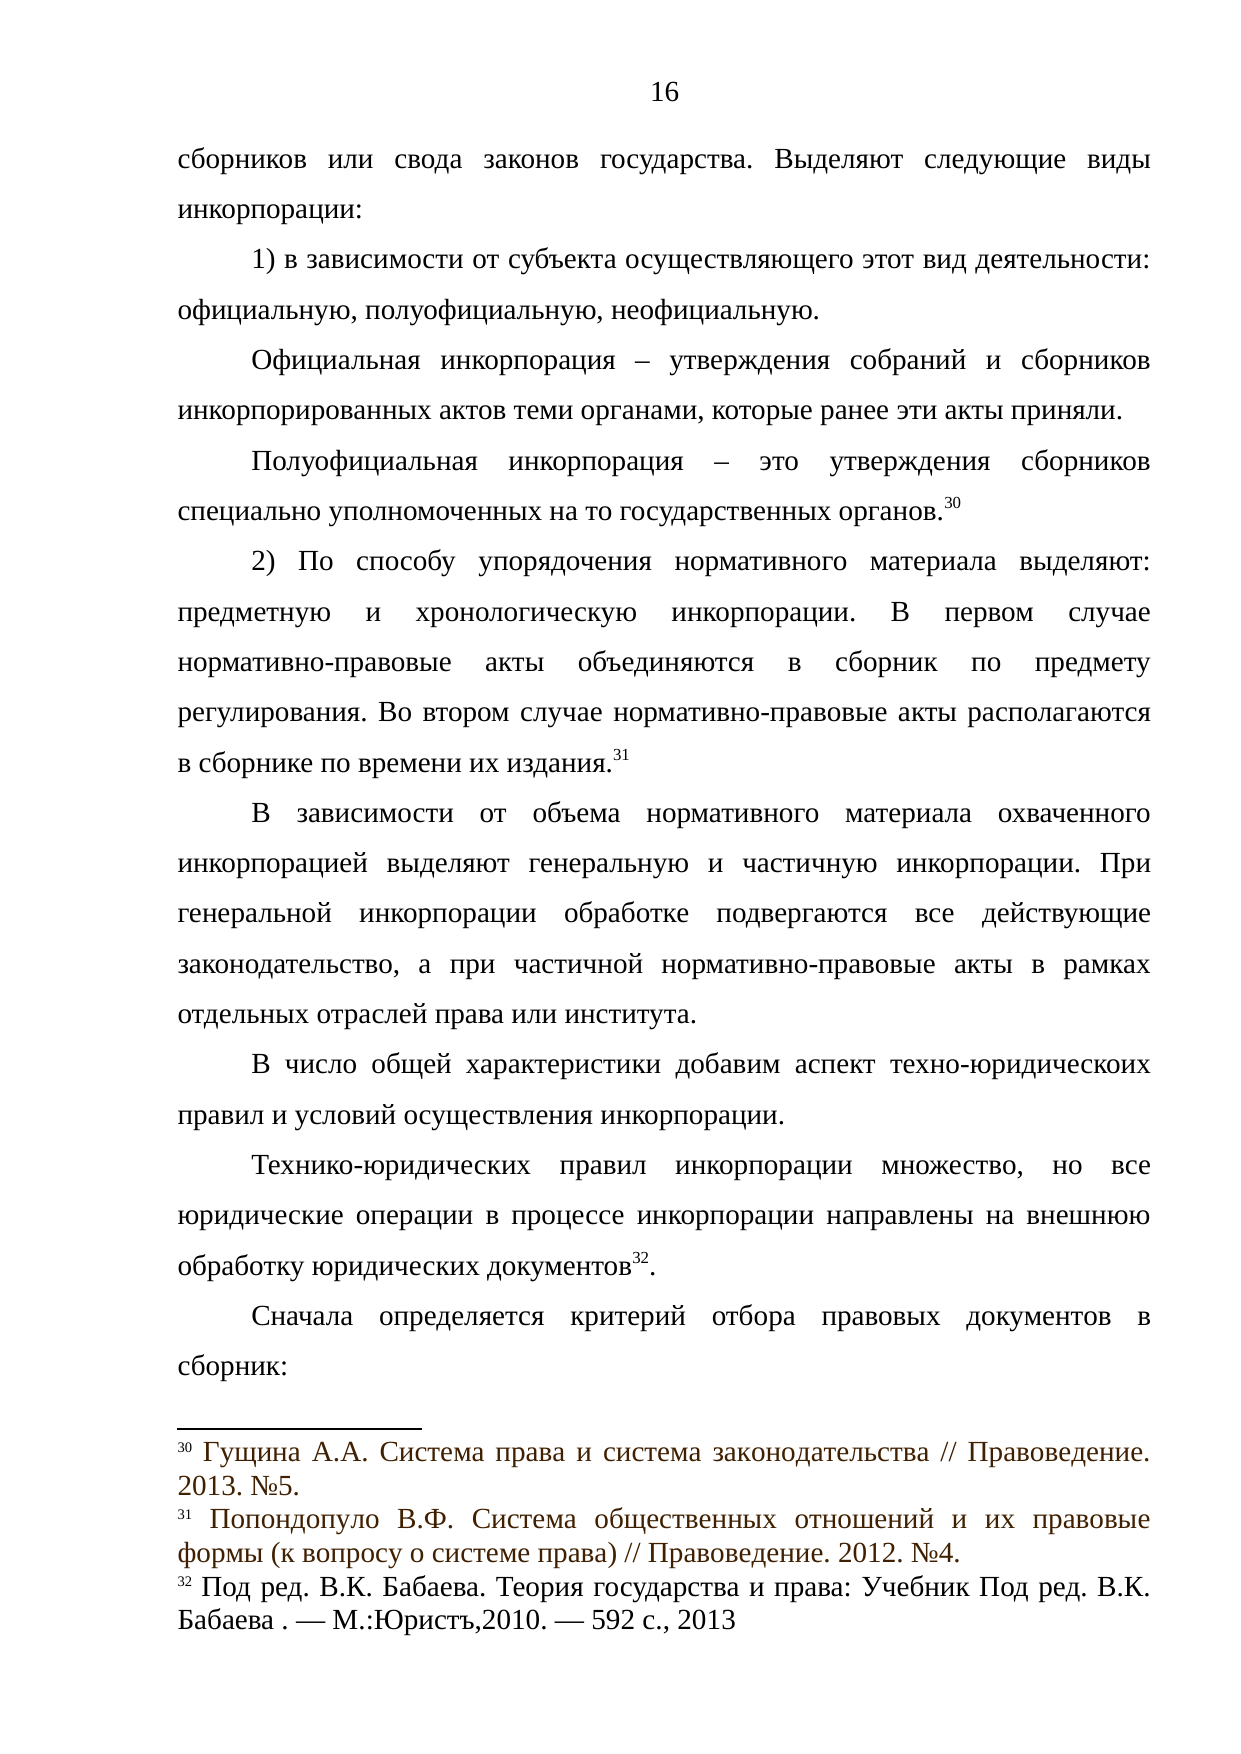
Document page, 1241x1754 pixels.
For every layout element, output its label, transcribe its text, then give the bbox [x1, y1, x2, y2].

text Сначала определяется критерий отбора правовых документов в сборник: [177, 1298, 1152, 1382]
text В зависимости от объема нормативного материала охваченного инкорпорацией выделяют генеральную и частичную инкорпорации. При генеральной инкорпорации обработке подвергаются все действующие законодательство, а при частичной нормативно-правовые акты в рамках отдельных отраслей права или института. [177, 795, 1152, 1030]
text Технико-юридических правил инкорпорации множество, но все юридические операции в процессе инкорпорации направлены на внешнюю обработку юридических документов. [177, 1147, 1152, 1281]
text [177, 141, 1152, 225]
text В число общей характеристики добавим аспект техно-юридическоих правил и условий осуществления инкорпорации. [177, 1047, 1152, 1130]
text Официальная инкорпорация – утверждения собраний и сборников инкорпорированных актов теми органами, которые ранее эти акты приняли. [177, 342, 1152, 426]
text Полуофициальная инкорпорация – это утверждения сборников специально уполномоченных на то государственных органов. [177, 443, 1152, 527]
text 2) По способу упорядочения нормативного материала выделяют: предметную и хронологическую инкорпорации. В первом случае нормативно-правовые акты объединяются в сборник по предмету регулирования. Во втором случае нормативно-правовые акты располагаются в сборнике по времени их издания. [177, 543, 1152, 778]
text 1) в зависимости от субъекта осуществляющего этот вид деятельности: официальную, полуофициальную, неофициальную. [177, 242, 1152, 325]
